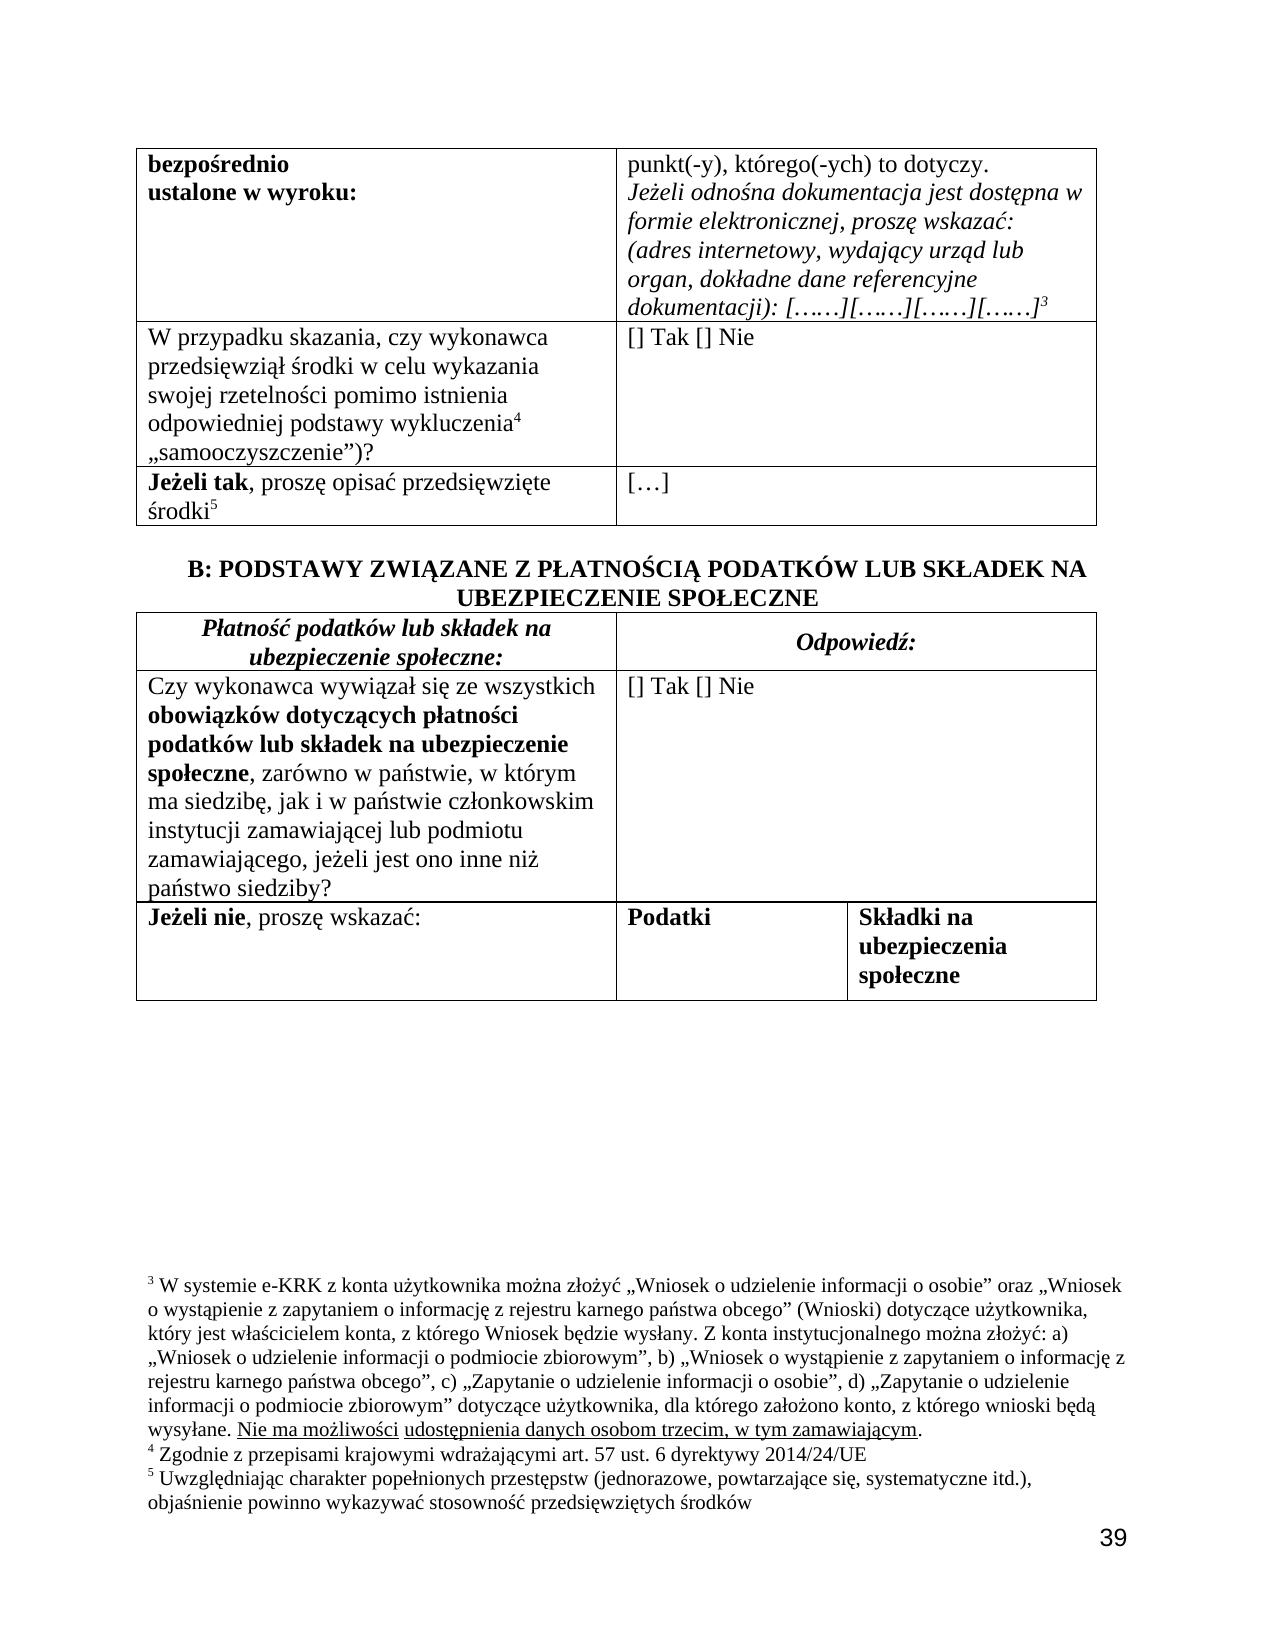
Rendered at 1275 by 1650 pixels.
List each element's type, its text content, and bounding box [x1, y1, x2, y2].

table_cell Czy wykonawca wywiązał się ze wszystkich obowiązków dotyczących płatności podatków lub składek na ubezpieczenie społeczne, zarówno w państwie, w którym ma siedzibę, jak i w państwie członkowskim instytucji zamawiającej lub podmiotu zamawiającego, jeżeli jest ono inne niż państwo siedziby? [137, 671, 616, 901]
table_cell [617, 149, 1096, 321]
table_cell [] Tak [] Nie [617, 322, 1096, 466]
table_cell [] Tak [] Nie [617, 671, 1096, 901]
table_header Odpowiedź: [617, 613, 1096, 670]
text B: PODSTAWY ZWIĄZANE Z PŁATNOŚCIĄ PODATKÓW LUB SKŁADEK NA UBEZPIECZENIE SPOŁECZNE [148, 554, 1127, 612]
table_header Płatność podatków lub składek na ubezpieczenie społeczne: [137, 613, 616, 670]
table_cell Składki na ubezpieczenia społeczne [848, 903, 1096, 1000]
table_cell […] [617, 467, 1096, 524]
table_cell Podatki [617, 903, 847, 1000]
table_cell W przypadku skazania, czy wykonawca przedsięwziął środki w celu wykazania swojej rzetelności pomimo istnienia odpowiedniej podstawy wykluczenia „samooczyszczenie”)? [137, 322, 616, 466]
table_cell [137, 149, 616, 321]
table_cell Jeżeli nie, proszę wskazać: a)państwo lub państwo członkowskie, którego to dotyczy; b)jakiej kwoty to dotyczy? c)w jaki sposób zostało ustalone to naruszenie obowiązków: 1) w trybie decyzji sądowej lub administracyjnej: – Czy ta decyzja jest ostateczna i wiążąca? – Proszę podać datę wyroku lub decyzji. – W przypadku wyroku, o ile została w nim bezpośrednio określona, długość okresu wykluczenia: 2)w inny sposób? Proszę sprecyzować, w jaki: d) Czy wykonawca spełnił lub spełni swoje obowiązki, dokonując płatności należnych podatków lub składek na ubezpieczenie społeczne, lub też zawierając wiążące porozumienia w celu spłaty tych należności, obejmujące w stosownych przypadkach narosłe odsetki lub grzywny? [137, 903, 616, 1000]
table_cell Jeżeli tak, proszę opisać przedsięwzięte środki [137, 467, 616, 524]
